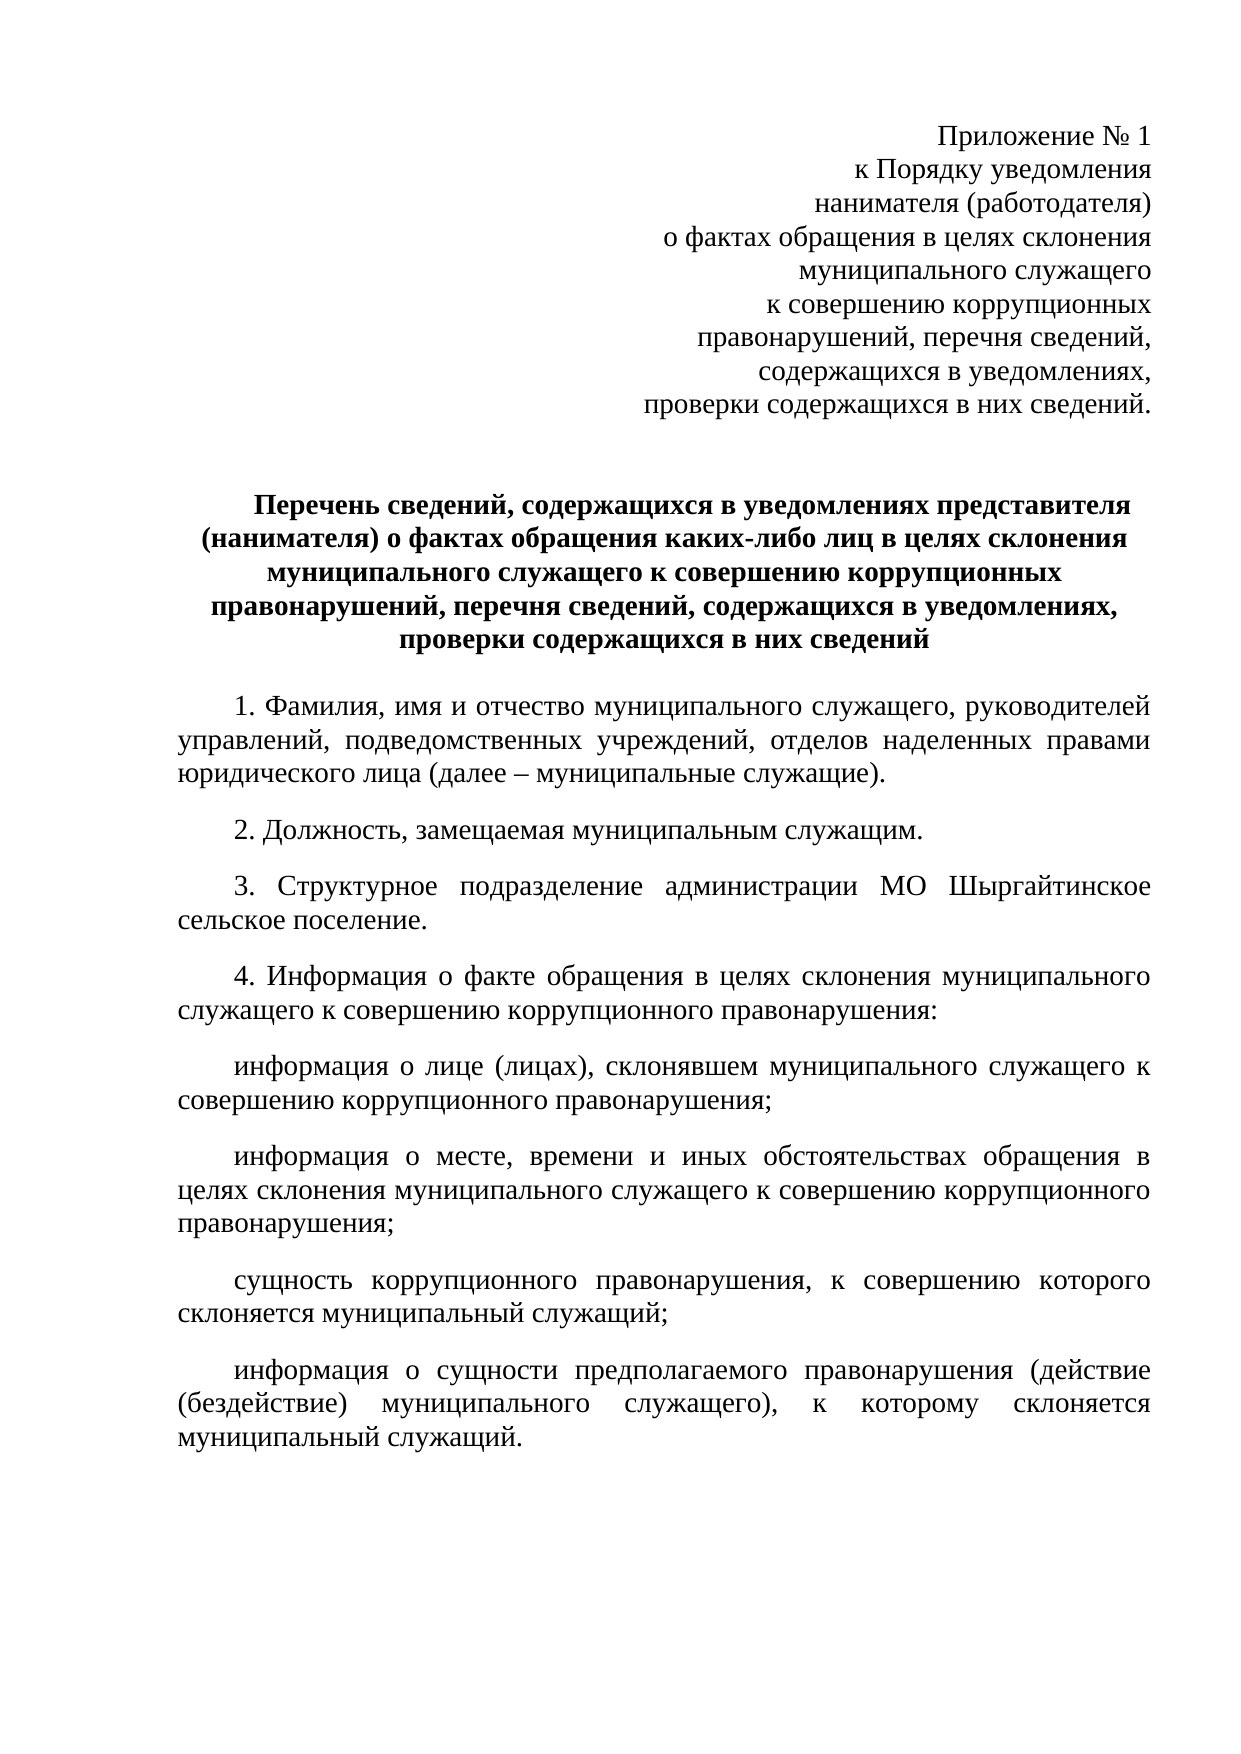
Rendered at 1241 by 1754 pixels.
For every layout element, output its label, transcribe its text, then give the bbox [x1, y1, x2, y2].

text проверки содержащихся в них сведений. [177, 386, 1152, 420]
text 3. Структурное подразделение администрации МО Шыргайтинское сельское поселение. [177, 868, 1152, 935]
text к Порядку уведомления [177, 152, 1152, 185]
text Перечень сведений, содержащихся в уведомлениях представителя (нанимателя) о фактах обращения каких-либо лиц в целях склонения муниципального служащего к совершению коррупционных правонарушений, перечня сведений, содержащихся в уведомлениях, проверки содержащихся в них сведений [177, 487, 1152, 655]
text 4. Информация о факте обращения в целях склонения муниципального служащего к совершению коррупционного правонарушения: [177, 958, 1152, 1025]
text сущность коррупционного правонарушения, к совершению которого склоняется муниципальный служащий; [177, 1262, 1152, 1329]
text информация о лице (лицах), склонявшем муниципального служащего к совершению коррупционного правонарушения; [177, 1048, 1152, 1115]
text 2. Должность, замещаемая муниципальным служащим. [177, 812, 1152, 845]
text нанимателя (работодателя) [177, 185, 1152, 219]
text 1. Фамилия, имя и отчество муниципального служащего, руководителей управлений, подведомственных учреждений, отделов наделенных правами юридического лица (далее – муниципальные служащие). [177, 688, 1152, 789]
text муниципального служащего [177, 252, 1152, 286]
text правонарушений, перечня сведений, [177, 319, 1152, 353]
text содержащихся в уведомлениях, [177, 353, 1152, 386]
text к совершению коррупционных [177, 286, 1152, 319]
text информация о сущности предполагаемого правонарушения (действие (бездействие) муниципального служащего), к которому склоняется муниципальный служащий. [177, 1352, 1152, 1452]
text о фактах обращения в целях склонения [177, 219, 1152, 252]
text информация о месте, времени и иных обстоятельствах обращения в целях склонения муниципального служащего к совершению коррупционного правонарушения; [177, 1138, 1152, 1239]
text Приложение № 1 [177, 118, 1152, 152]
